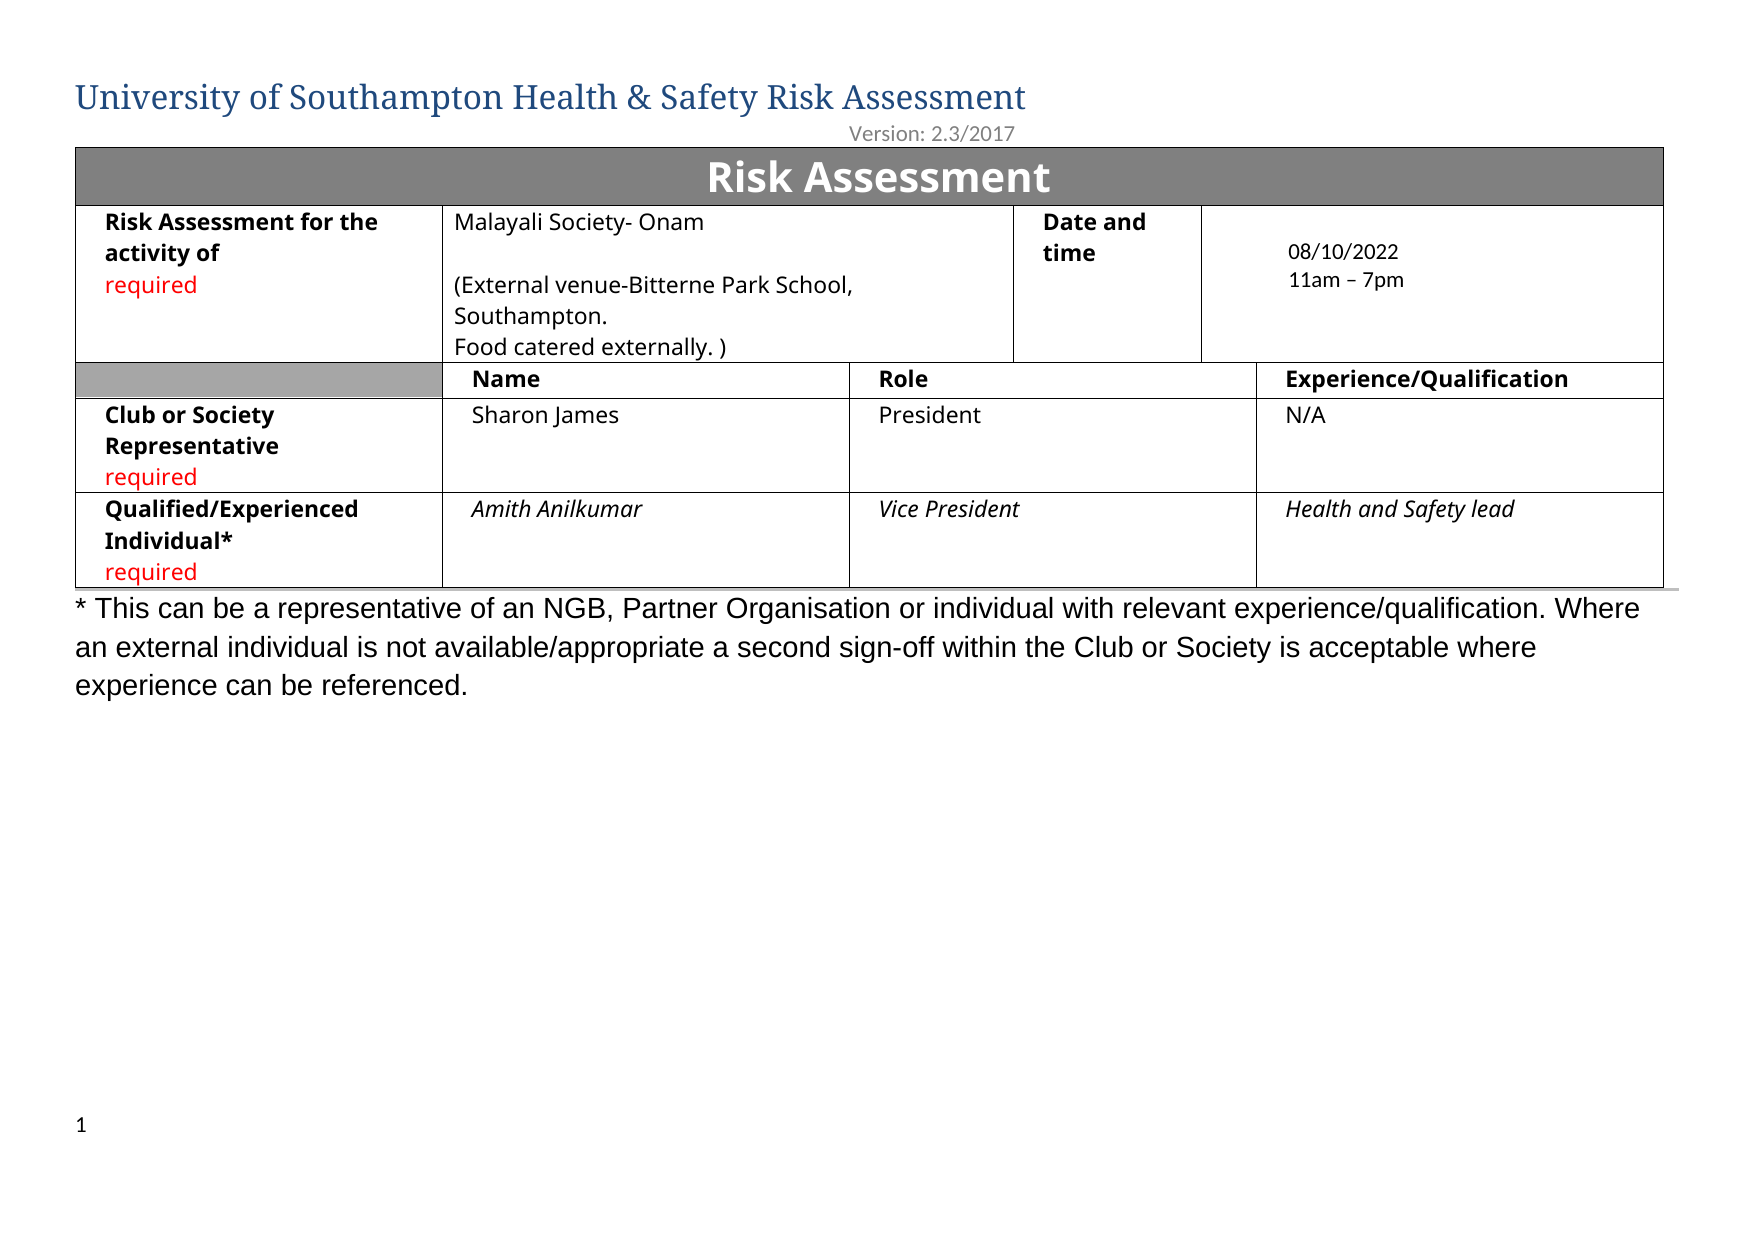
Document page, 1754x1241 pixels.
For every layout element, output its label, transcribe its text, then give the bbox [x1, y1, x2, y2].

table_cell Qualified/Experienced Individual* required [76, 493, 442, 587]
table_cell Experience/Qualification [1257, 363, 1663, 397]
table_cell Name [443, 363, 849, 397]
table_cell Vice President [850, 493, 1256, 587]
text * This can be a representative of an NGB, Partner Organisation or individual with relevant experience/qualification. Where an external individual is not available/appropriate a second sign-off within the Club or Society is acceptable where experience can be referenced. [75, 591, 1679, 702]
table_cell Risk Assessment for the activity of required [76, 206, 442, 362]
table_cell Health and Safety lead [1257, 493, 1663, 587]
table_cell Amith Anilkumar [443, 493, 849, 587]
table_cell President [850, 399, 1256, 492]
table_cell [76, 363, 442, 397]
table_cell Date and time [1014, 206, 1201, 362]
table_cell 08/10/2022 11am – 7pm [1202, 206, 1663, 362]
table_cell Club or Society Representative required [76, 399, 442, 492]
table_cell Sharon James [443, 399, 849, 492]
table_cell Role [850, 363, 1256, 397]
table_cell Malayali Society- Onam (External venue-Bitterne Park School, Southampton. Food catered externally. ) [443, 206, 1013, 362]
table_header Risk Assessment [76, 148, 1663, 205]
table_cell N/A [1257, 399, 1663, 492]
